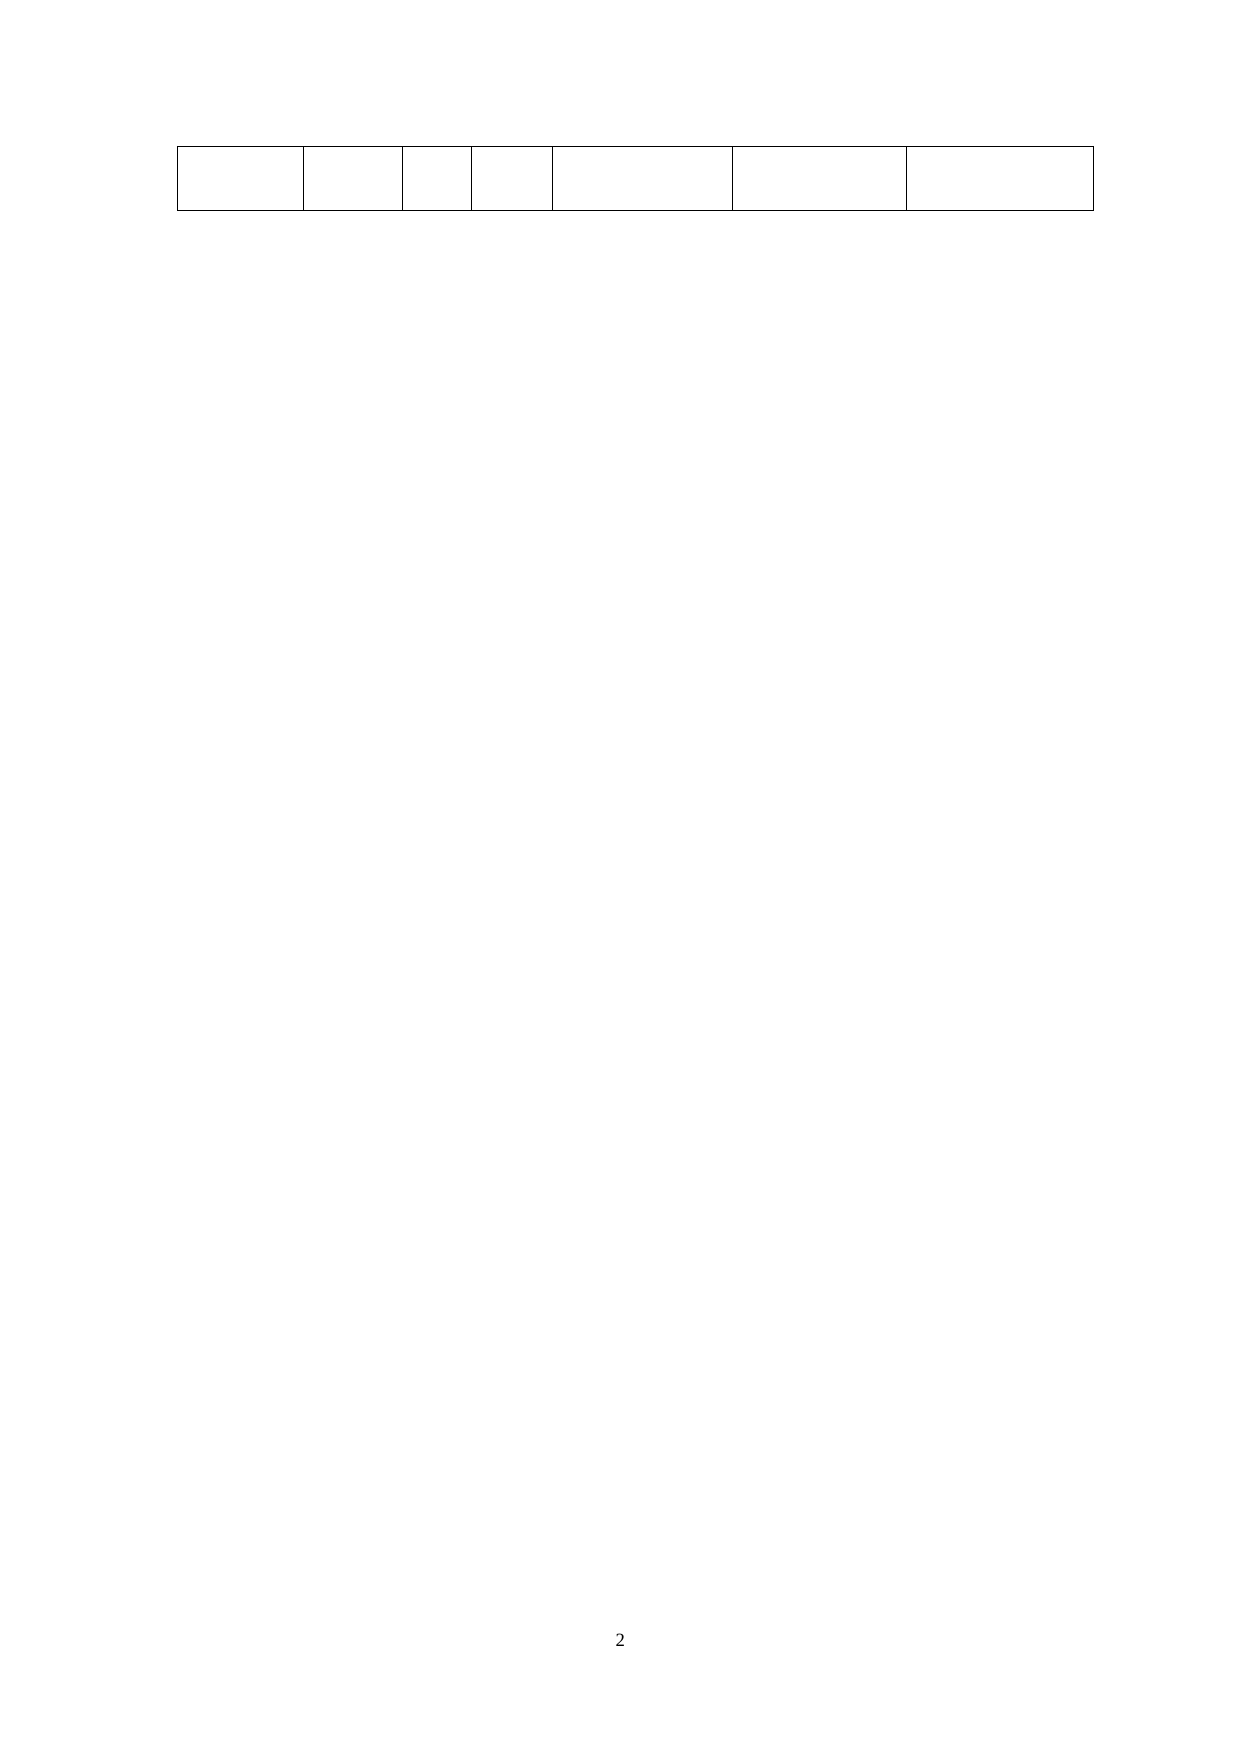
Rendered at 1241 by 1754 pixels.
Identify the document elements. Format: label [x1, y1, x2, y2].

table_cell [304, 147, 402, 210]
table_cell [553, 147, 732, 210]
table_cell [472, 147, 552, 210]
table_cell [403, 147, 471, 210]
table_cell [907, 147, 1093, 210]
table_cell [733, 147, 906, 210]
